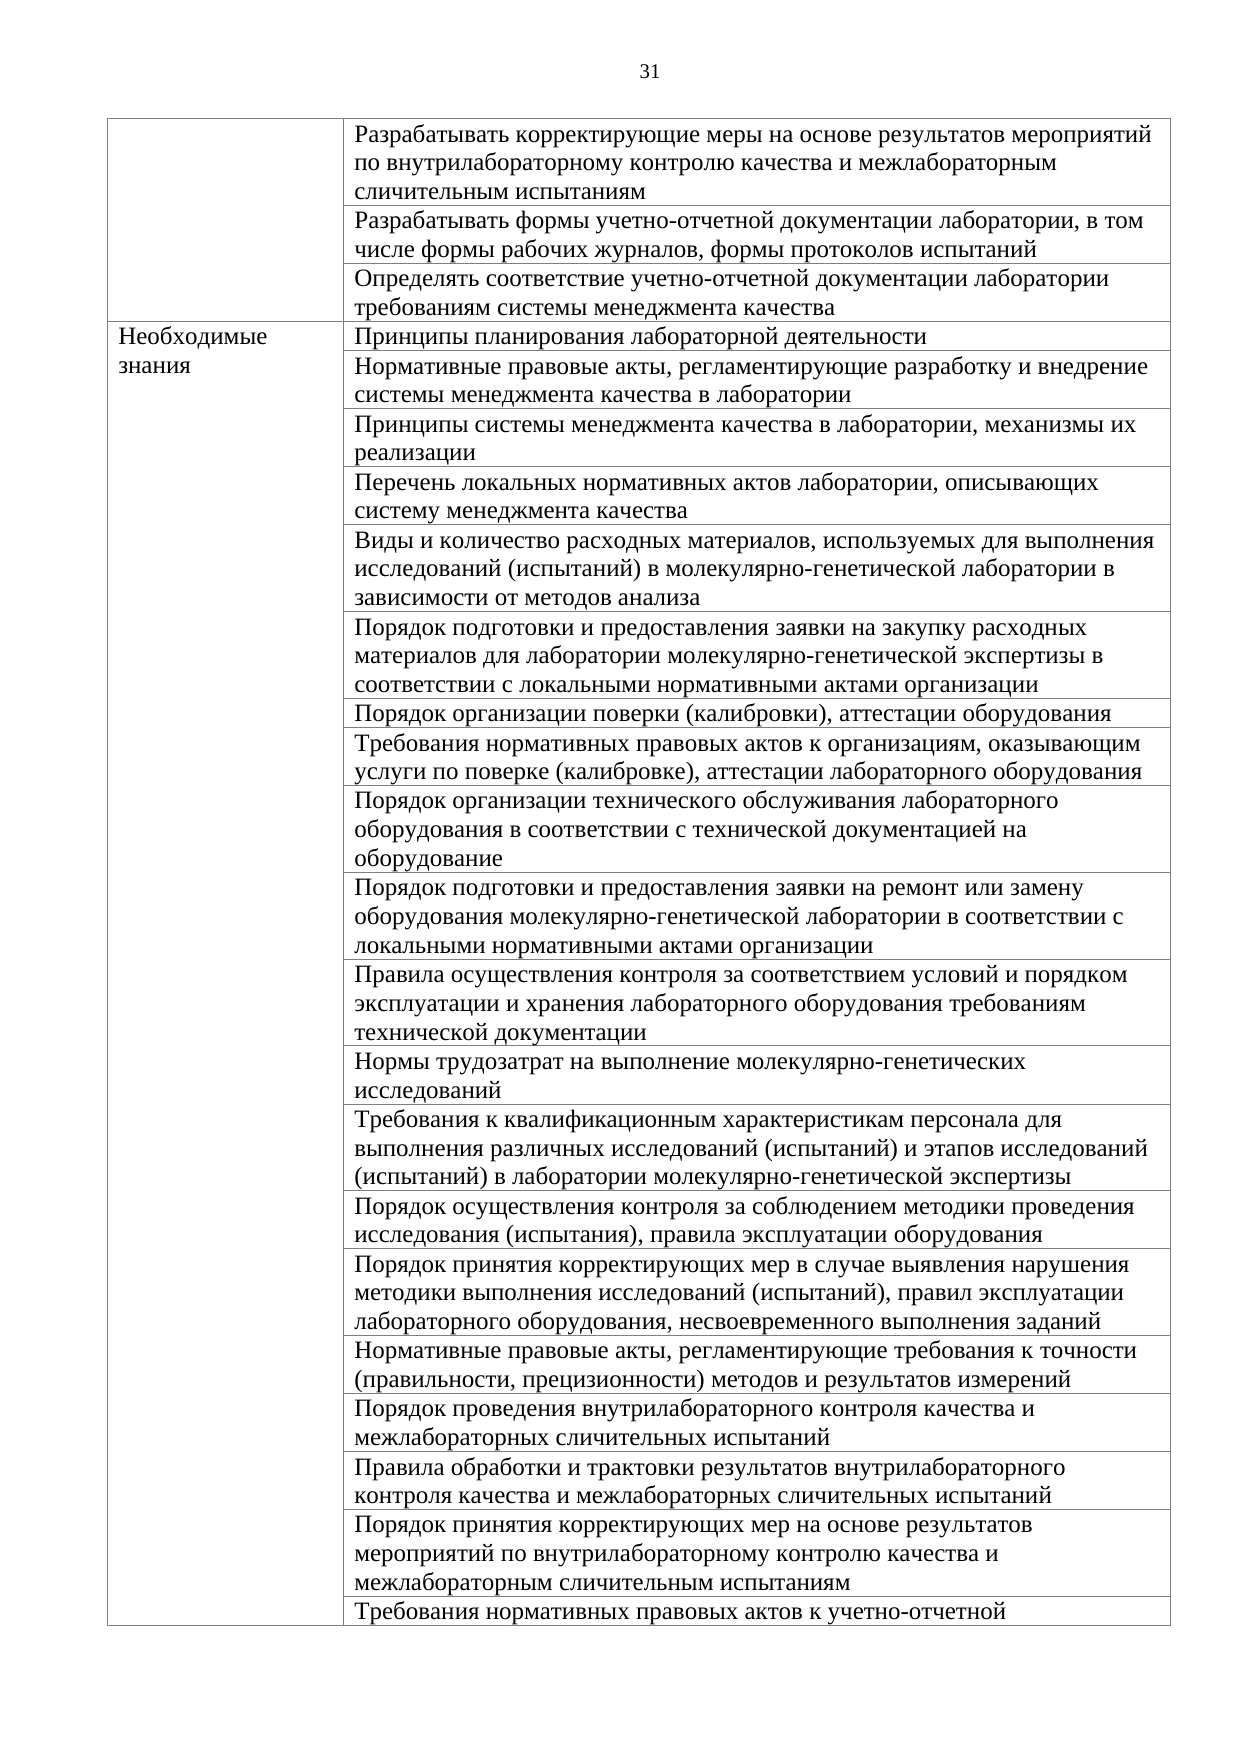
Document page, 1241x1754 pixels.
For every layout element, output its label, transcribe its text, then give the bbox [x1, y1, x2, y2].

table_cell Порядок принятия корректирующих мер в случае выявления нарушения методики выполнения исследований (испытаний), правил эксплуатации лабораторного оборудования, несвоевременного выполнения заданий [344, 1249, 1170, 1335]
table_cell Разрабатывать корректирующие меры на основе результатов мероприятий по внутрилабораторному контролю качества и межлабораторным сличительным испытаниям [344, 119, 1170, 205]
table_cell Правила осуществления контроля за соответствием условий и порядком эксплуатации и хранения лабораторного оборудования требованиям технической документации [344, 960, 1170, 1045]
table_cell Виды и количество расходных материалов, используемых для выполнения исследований (испытаний) в молекулярно-генетической лаборатории в зависимости от методов анализа [344, 525, 1170, 611]
table_cell Порядок организации поверки (калибровки), аттестации оборудования [344, 699, 1170, 727]
table_cell Перечень локальных нормативных актов лаборатории, описывающих систему менеджмента качества [344, 467, 1170, 524]
table_cell Определять соответствие учетно-отчетной документации лаборатории требованиям системы менеджмента качества [344, 264, 1170, 321]
table_cell Нормы трудозатрат на выполнение молекулярно-генетических исследований [344, 1046, 1170, 1103]
table_cell Порядок организации технического обслуживания лабораторного оборудования в соответствии с технической документацией на оборудование [344, 786, 1170, 872]
table_cell Порядок принятия корректирующих мер на основе результатов мероприятий по внутрилабораторному контролю качества и межлабораторным сличительным испытаниям [344, 1510, 1170, 1596]
table_cell Порядок проведения внутрилабораторного контроля качества и межлабораторных сличительных испытаний [344, 1394, 1170, 1451]
table_cell Требования нормативных правовых актов к организациям, оказывающим услуги по поверке (калибровке), аттестации лабораторного оборудования [344, 728, 1170, 785]
table_cell Нормативные правовые акты, регламентирующие разработку и внедрение системы менеджмента качества в лаборатории [344, 351, 1170, 408]
table_cell Порядок осуществления контроля за соблюдением методики проведения исследования (испытания), правила эксплуатации оборудования [344, 1191, 1170, 1248]
table_cell Разрабатывать формы учетно-отчетной документации лаборатории, в том числе формы рабочих журналов, формы протоколов испытаний [344, 206, 1170, 263]
table_cell Нормативные правовые акты, регламентирующие требования к точности (правильности, прецизионности) методов и результатов измерений [344, 1336, 1040, 1393]
table_cell Порядок подготовки и предоставления заявки на закупку расходных материалов для лаборатории молекулярно-генетической экспертизы в соответствии с локальными нормативными актами организации [344, 612, 1170, 698]
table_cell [344, 1597, 1170, 1625]
table_cell Принципы системы менеджмента качества в лаборатории, механизмы их реализации [344, 409, 1170, 466]
table_cell Необходимые знания [108, 322, 343, 1625]
table_cell Правила обработки и трактовки результатов внутрилабораторного контроля качества и межлабораторных сличительных испытаний [344, 1452, 1170, 1509]
table_cell Требования к квалификационным характеристикам персонала для выполнения различных исследований (испытаний) и этапов исследований (испытаний) в лаборатории молекулярно-генетической экспертизы [344, 1105, 1170, 1190]
table_cell Принципы планирования лабораторной деятельности [344, 322, 1170, 350]
table_cell Порядок подготовки и предоставления заявки на ремонт или замену оборудования молекулярно-генетической лаборатории в соответствии с локальными нормативными актами организации [344, 873, 1170, 959]
